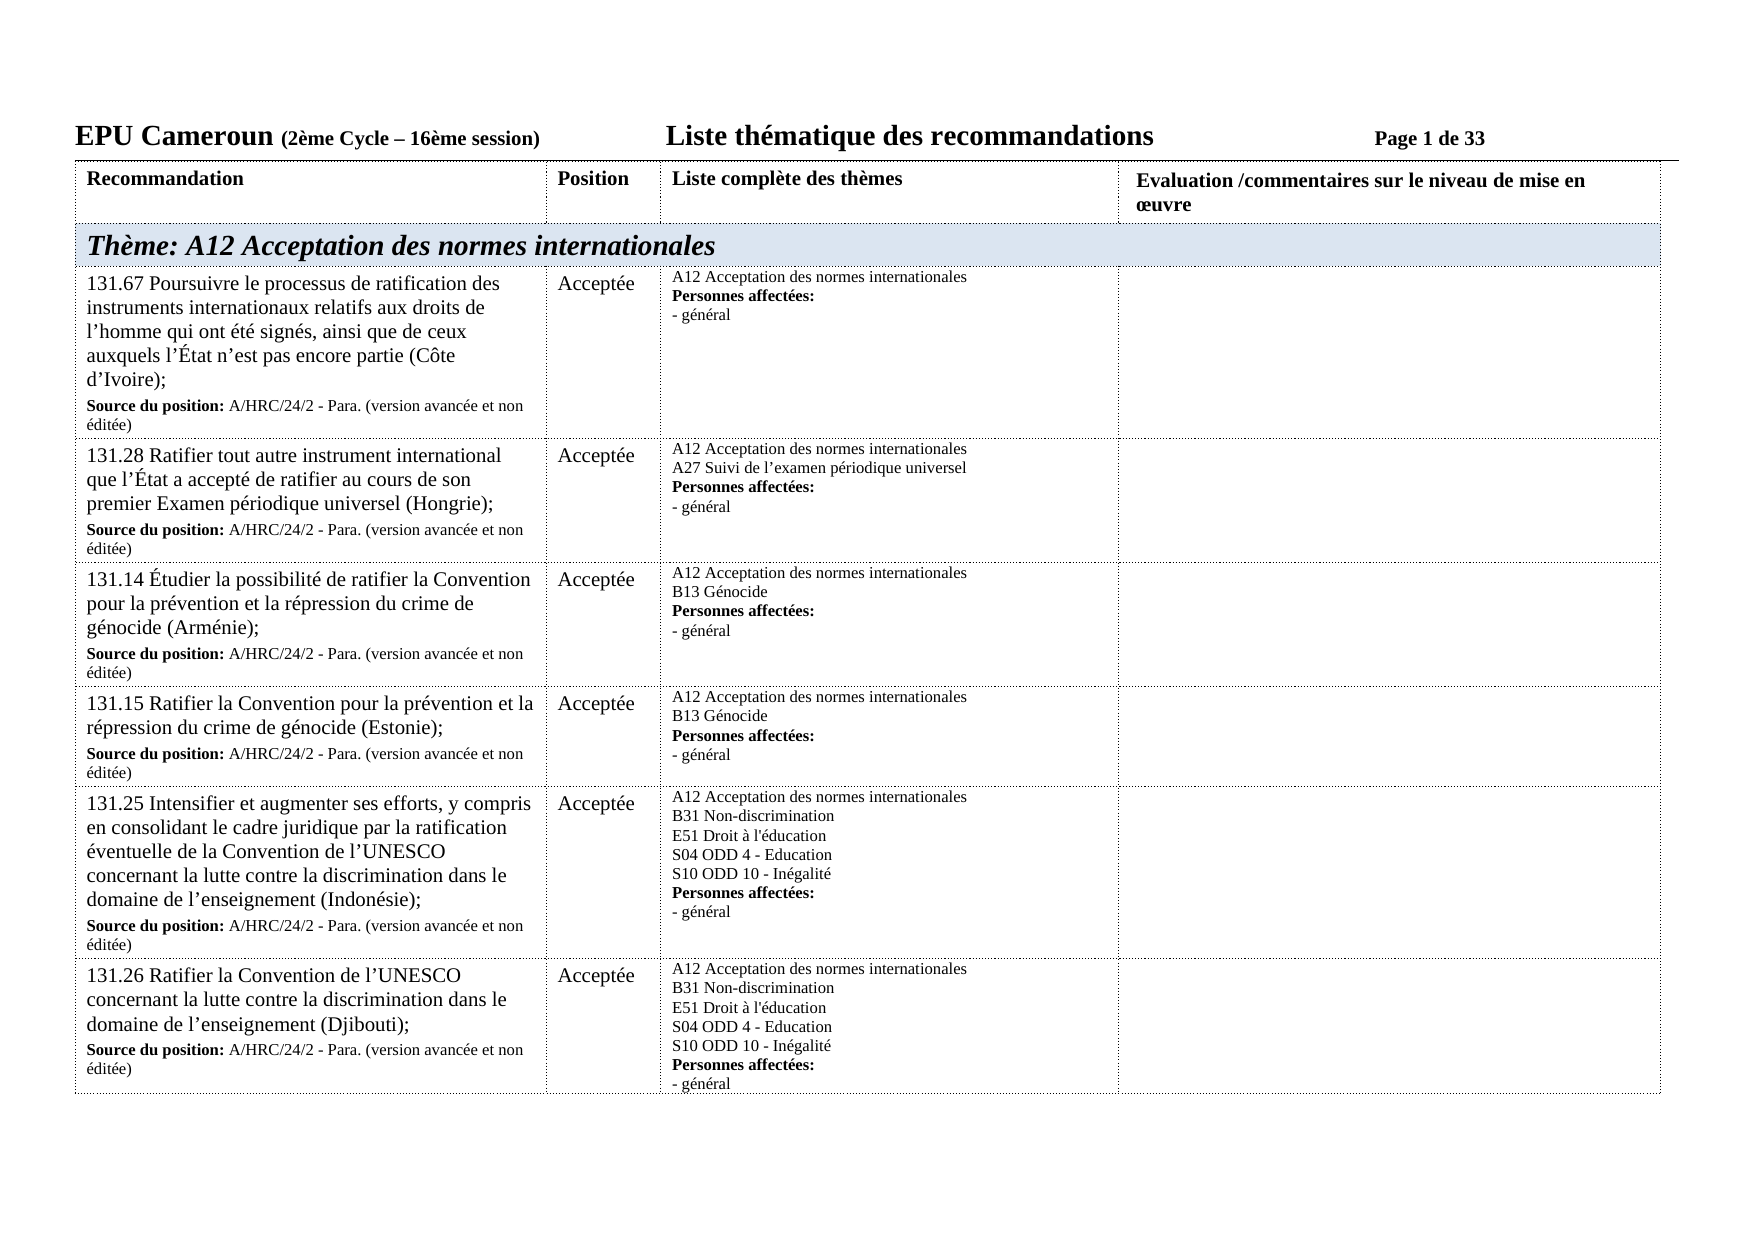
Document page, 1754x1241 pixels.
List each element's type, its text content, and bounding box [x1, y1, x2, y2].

table_header Position [546, 161, 661, 223]
table_cell A12 Acceptation des normes internationales B13 Génocide Personnes affectées: - général [661, 686, 1119, 786]
table_header Liste complète des thèmes [661, 161, 1119, 223]
table_cell Thème: A12 Acceptation des normes internationales [75, 223, 1661, 266]
table_cell [1119, 438, 1661, 562]
table_cell [1119, 686, 1661, 786]
table_cell Acceptée [546, 958, 661, 1093]
table_cell A12 Acceptation des normes internationales B31 Non-discrimination E51 Droit à l'éducation S04 ODD 4 - Education S10 ODD 10 - Inégalité Personnes affectées: - général [661, 786, 1119, 958]
table_cell A12 Acceptation des normes internationales B13 Génocide Personnes affectées: - général [661, 562, 1119, 686]
table_cell [1119, 958, 1661, 1093]
table_cell 131.25 Intensifier et augmenter ses efforts, y compris en consolidant le cadre juridique par la ratification éventuelle de la Convention de l’UNESCO concernant la lutte contre la discrimination dans le domaine de l’enseignement (Indonésie); Source du position: A/HRC/24/2 - Para. (version avancée et non éditée) [75, 786, 546, 958]
table_header Evaluation /commentaires sur le niveau de mise en œuvre [1119, 161, 1661, 223]
table_cell 131.14 Étudier la possibilité de ratifier la Convention pour la prévention et la répression du crime de génocide (Arménie); Source du position: A/HRC/24/2 - Para. (version avancée et non éditée) [75, 562, 546, 686]
table_cell A12 Acceptation des normes internationales A27 Suivi de l’examen périodique universel Personnes affectées: - général [661, 438, 1119, 562]
table_cell 131.28 Ratifier tout autre instrument international que l’État a accepté de ratifier au cours de son premier Examen périodique universel (Hongrie); Source du position: A/HRC/24/2 - Para. (version avancée et non éditée) [75, 438, 546, 562]
table_cell Acceptée [546, 562, 661, 686]
table_cell Acceptée [546, 786, 661, 958]
table_cell Acceptée [546, 438, 661, 562]
table_cell [1119, 786, 1661, 958]
table_cell [1119, 562, 1661, 686]
table_header Recommandation [75, 161, 546, 223]
table_cell 131.15 Ratifier la Convention pour la prévention et la répression du crime de génocide (Estonie); Source du position: A/HRC/24/2 - Para. (version avancée et non éditée) [75, 686, 546, 786]
table_cell 131.26 Ratifier la Convention de l’UNESCO concernant la lutte contre la discrimination dans le domaine de l’enseignement (Djibouti); Source du position: A/HRC/24/2 - Para. (version avancée et non éditée) [75, 958, 546, 1093]
table_cell A12 Acceptation des normes internationales B31 Non-discrimination E51 Droit à l'éducation S04 ODD 4 - Education S10 ODD 10 - Inégalité Personnes affectées: - général [661, 958, 1119, 1093]
table_cell 131.67 Poursuivre le processus de ratification des instruments internationaux relatifs aux droits de l’homme qui ont été signés, ainsi que de ceux auxquels l’État n’est pas encore partie (Côte d’Ivoire); Source du position: A/HRC/24/2 - Para. (version avancée et non éditée) [75, 266, 546, 438]
table_cell [1119, 266, 1661, 438]
table_cell A12 Acceptation des normes internationales Personnes affectées: - général [661, 266, 1119, 438]
table_cell Acceptée [546, 266, 661, 438]
table_cell Acceptée [546, 686, 661, 786]
